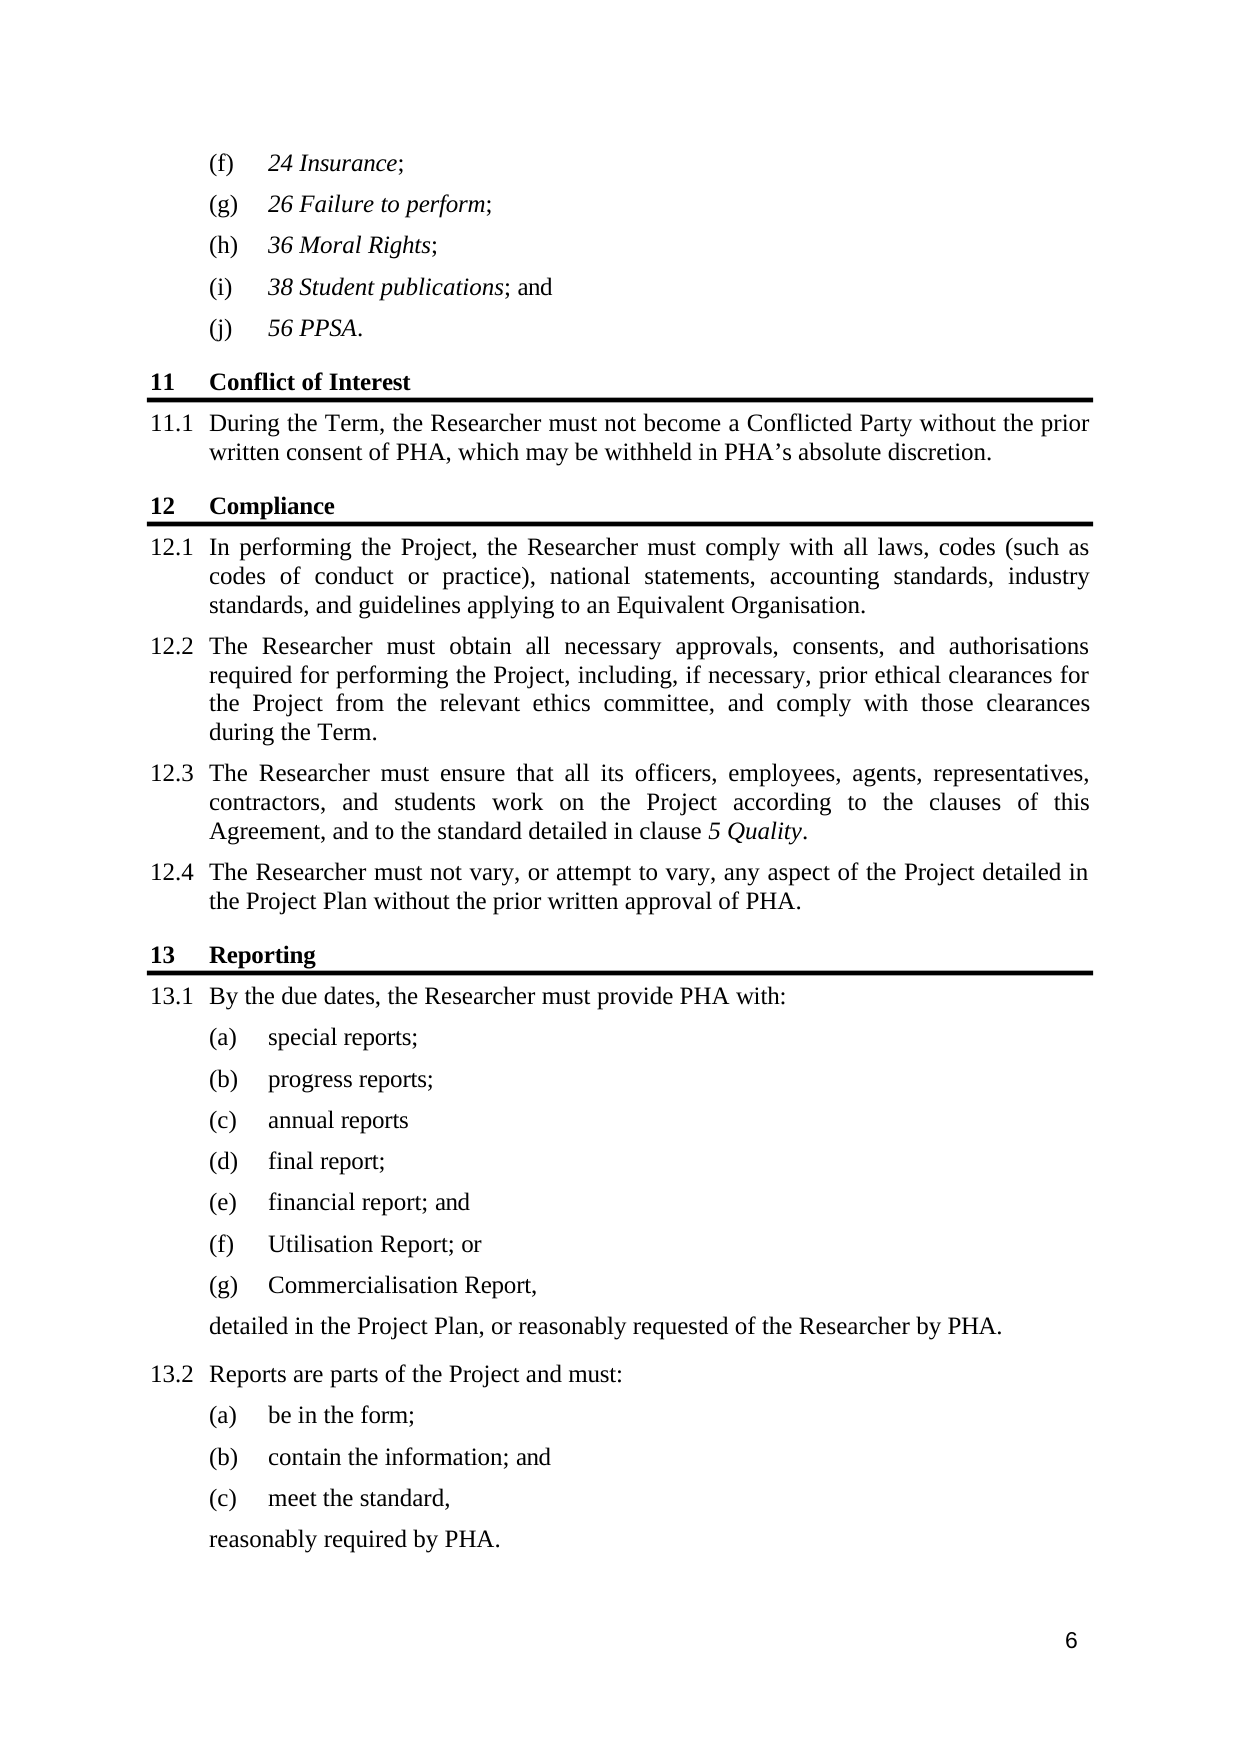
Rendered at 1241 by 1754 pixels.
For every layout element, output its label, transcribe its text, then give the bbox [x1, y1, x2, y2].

list The Researcher must obtain all necessary approvals, consents, and authorisations required for performing the Project, including, if necessary, prior ethical clearances for the Project from the relevant ethics committee, and comply with those clearances during the Term. [150, 631, 1090, 746]
list Utilisation Report; or [209, 1229, 1107, 1257]
list In performing the Project, the Researcher must comply with all laws, codes (such as codes of conduct or practice), national statements, accounting standards, industry standards, and guidelines applying to an Equivalent Organisation. [150, 532, 1091, 618]
list annual reports [209, 1105, 1107, 1134]
list 26 Failure to perform; [209, 189, 1107, 218]
list final report; [209, 1146, 1107, 1175]
list meet the standard, reasonably required by PHA. [209, 1483, 501, 1553]
subtitle Conflict of Interest [150, 367, 1107, 396]
list special reports; [209, 1022, 1107, 1051]
list progress reports; [209, 1064, 1107, 1092]
list The Researcher must ensure that all its officers, employees, agents, representatives, contractors, and students work on the Project according to the clauses of this Agreement, and to the standard detailed in clause 5 Quality. [150, 758, 1090, 845]
text detailed in the Project Plan, or reasonably requested of the Researcher by PHA. [209, 1311, 1107, 1340]
subtitle Compliance [150, 491, 1107, 519]
list contain the information; and [209, 1442, 1107, 1470]
list By the due dates, the Researcher must provide PHA with: [150, 981, 1107, 1010]
list During the Term, the Researcher must not become a Conflicted Party without the prior written consent of PHA, which may be withheld in PHA’s absolute discretion. [150, 408, 1090, 466]
list Commercialisation Report, [209, 1270, 1107, 1299]
list 24 Insurance; [209, 148, 1107, 177]
list financial report; and [209, 1187, 1107, 1216]
list 38 Student publications; and [209, 272, 1107, 301]
list 56 PPSA. [209, 313, 1107, 342]
list be in the form; [209, 1400, 1107, 1429]
list 36 Moral Rights; [209, 230, 1107, 259]
list The Researcher must not vary, or attempt to vary, any aspect of the Project detailed in the Project Plan without the prior written approval of PHA. [150, 857, 1091, 915]
subtitle Reporting [150, 940, 1107, 969]
list Reports are parts of the Project and must: [150, 1359, 1107, 1388]
